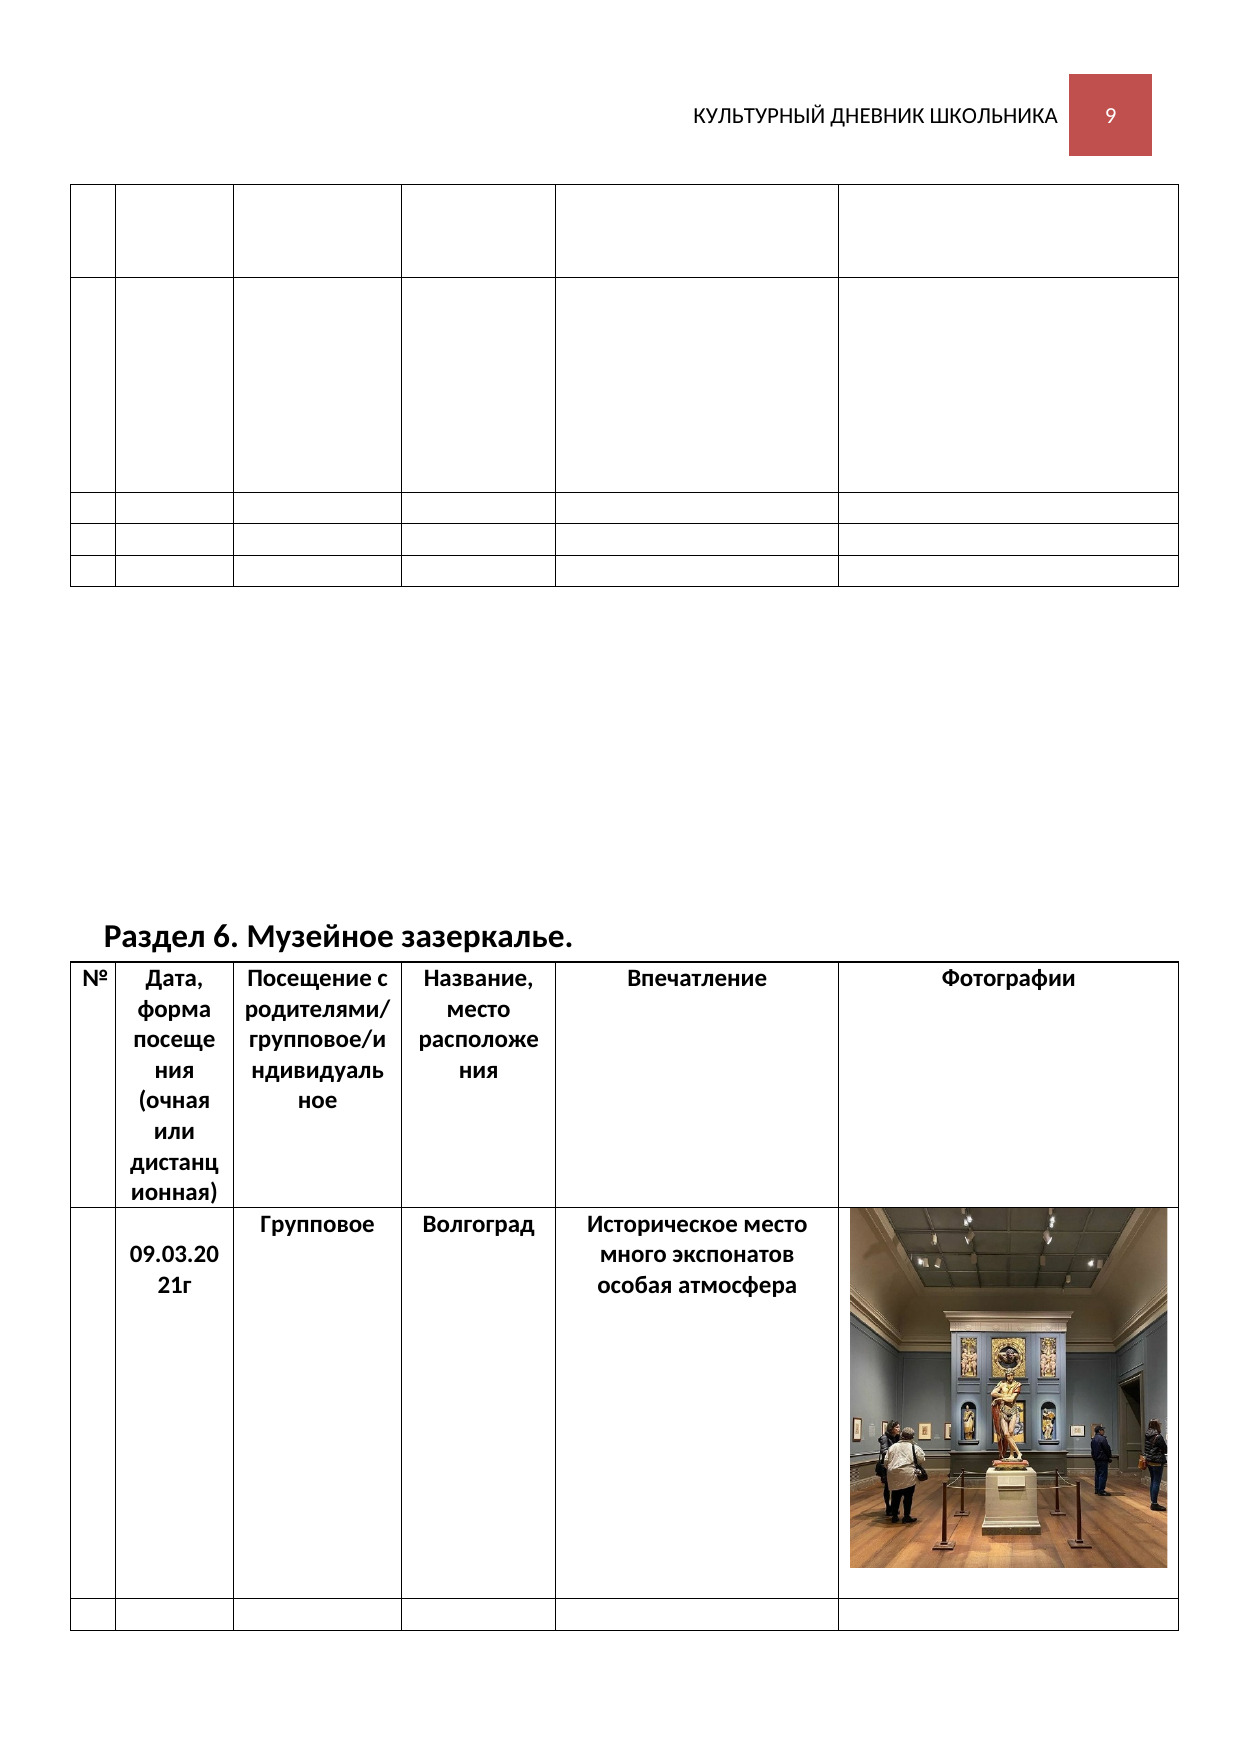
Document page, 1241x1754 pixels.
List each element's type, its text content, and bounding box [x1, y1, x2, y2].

table_cell [839, 493, 1178, 523]
table_header Фотографии [839, 963, 1178, 1207]
table_cell [116, 524, 233, 555]
table_cell [234, 185, 401, 277]
table_cell [71, 524, 115, 555]
table_cell 09.03.2021г [116, 1208, 233, 1598]
picture [850, 1208, 1168, 1568]
table_cell [839, 278, 1178, 492]
table_cell [556, 524, 838, 555]
table_cell [402, 1599, 555, 1629]
table_cell [71, 1599, 115, 1629]
table_cell [402, 185, 555, 277]
table_cell [234, 1599, 401, 1629]
table_header № [71, 963, 115, 1207]
table_cell Волгоград [402, 1208, 555, 1598]
table_header Название, место расположения [402, 963, 555, 1207]
table_cell [402, 278, 555, 492]
table_cell [116, 493, 233, 523]
table_cell [556, 556, 838, 586]
table_header Посещение с родителями/групповое/индивидуальное [234, 963, 401, 1207]
table_cell [71, 556, 115, 586]
table_cell [116, 556, 233, 586]
table_cell [556, 185, 838, 277]
table_cell [839, 524, 1178, 555]
table_cell [556, 278, 838, 492]
table_cell [71, 1208, 115, 1598]
table_cell [116, 1599, 233, 1629]
table_cell [234, 524, 401, 555]
table_cell [234, 278, 401, 492]
table_cell [402, 524, 555, 555]
table_cell [402, 493, 555, 523]
table_cell [234, 556, 401, 586]
table_cell [71, 185, 115, 277]
table_cell [71, 278, 115, 492]
table_cell [234, 493, 401, 523]
table_cell [839, 556, 1178, 586]
table_cell Историческое место много экспонатов особая атмосфера [556, 1208, 838, 1598]
table_cell [556, 493, 838, 523]
table_cell Групповое [234, 1208, 401, 1598]
table_cell [71, 493, 115, 523]
table_cell [116, 185, 233, 277]
text Раздел 6. Музейное зазеркалье. [103, 915, 1152, 955]
table_header Впечатление [556, 963, 838, 1207]
table_cell [402, 556, 555, 586]
table_cell [839, 1208, 1178, 1598]
table_header Дата, форма посещения (очная или дистанционная) [116, 963, 233, 1207]
table_cell [839, 1599, 1178, 1629]
table_cell [116, 278, 233, 492]
table_cell [839, 185, 1178, 277]
table_cell [556, 1599, 838, 1629]
